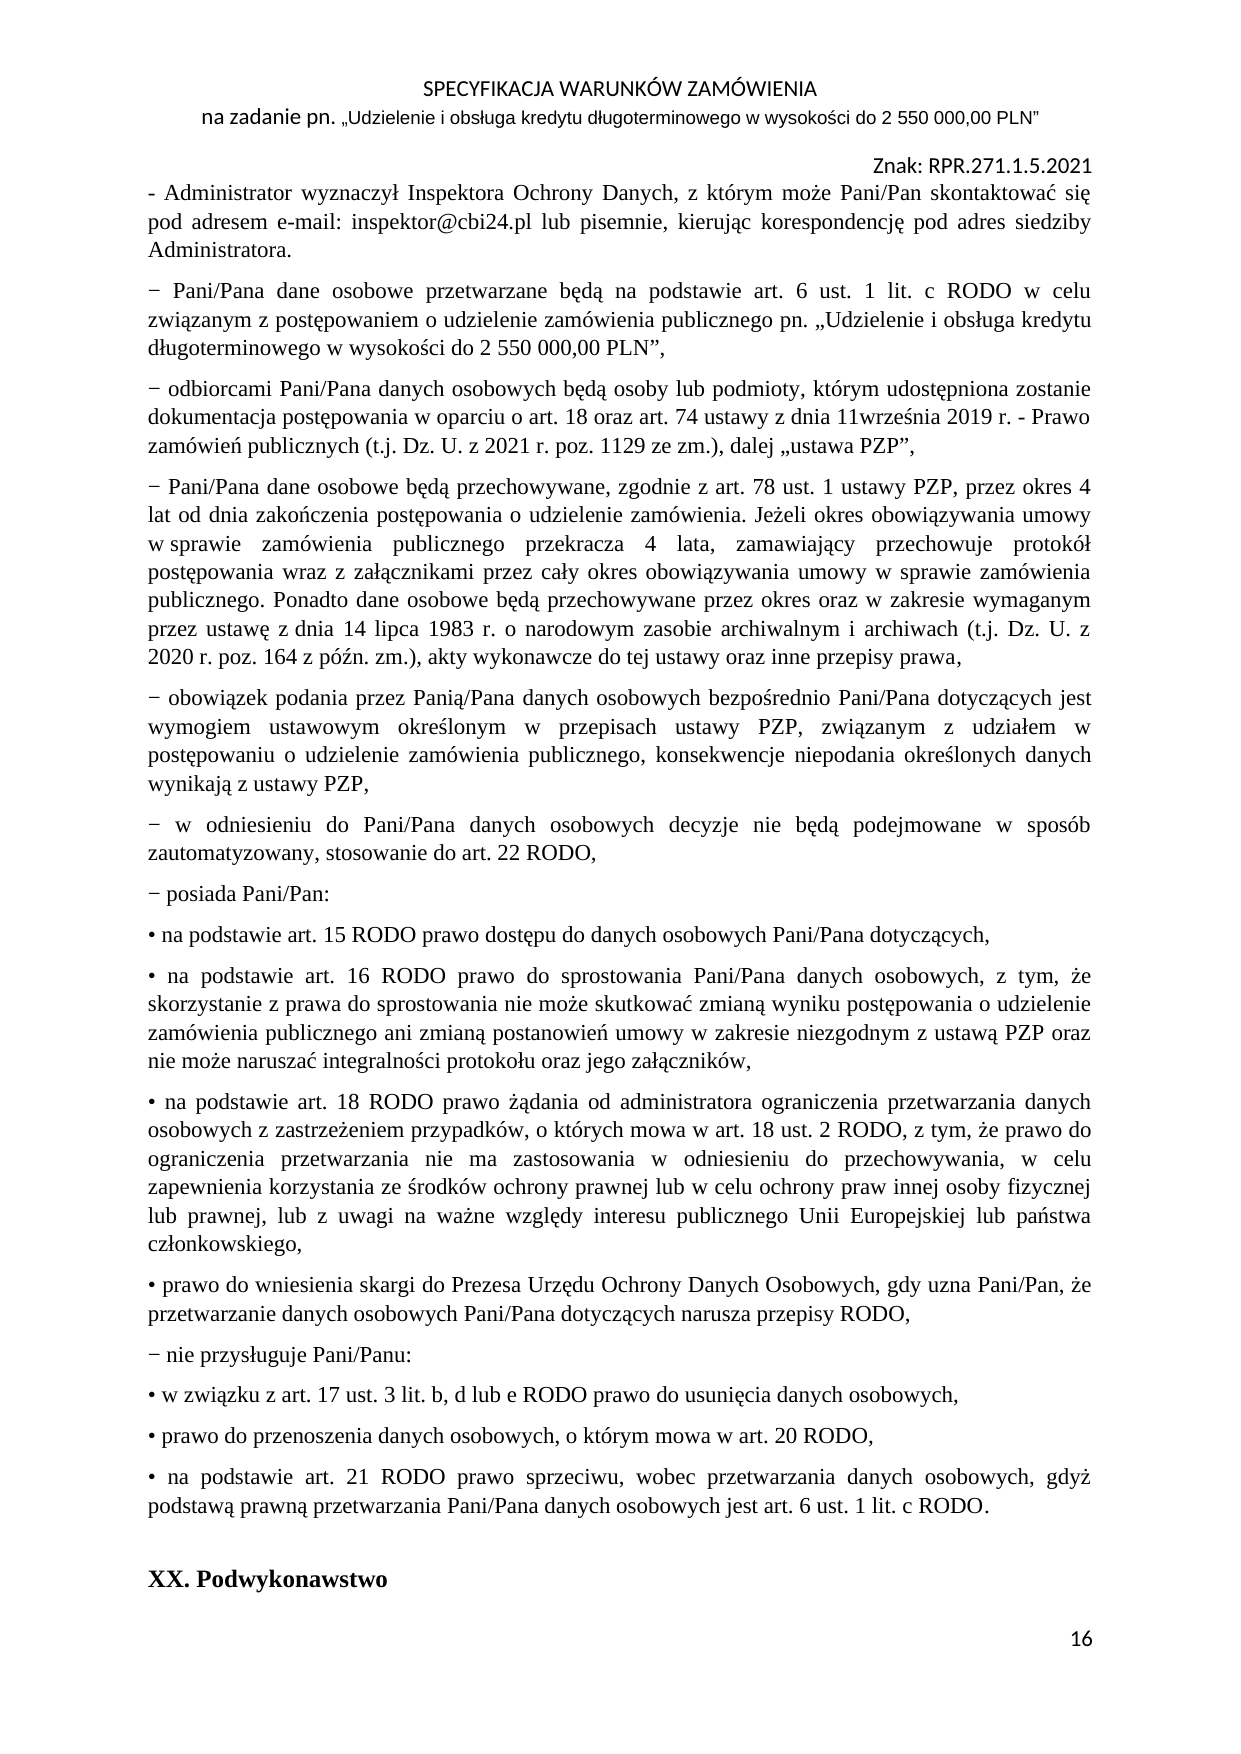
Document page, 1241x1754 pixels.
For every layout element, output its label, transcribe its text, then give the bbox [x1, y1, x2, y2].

text • na podstawie art. 21 RODO prawo sprzeciwu, wobec przetwarzania danych osobowych, gdyż podstawą prawną przetwarzania Pani/Pana danych osobowych jest art. 6 ust. 1 lit. c RODO. [148, 1463, 1093, 1518]
text − posiada Pani/Pan: [148, 880, 1093, 906]
text • na podstawie art. 15 RODO prawo dostępu do danych osobowych Pani/Pana dotyczących, [148, 921, 1093, 947]
text − nie przysługuje Pani/Panu: [148, 1341, 1093, 1367]
text • na podstawie art. 18 RODO prawo żądania od administratora ograniczenia przetwarzania danych osobowych z zastrzeżeniem przypadków, o których mowa w art. 18 ust. 2 RODO, z tym, że prawo do ograniczenia przetwarzania nie ma zastosowania w odniesieniu do przechowywania, w celu zapewnienia korzystania ze środków ochrony prawnej lub w celu ochrony praw innej osoby fizycznej lub prawnej, lub z uwagi na ważne względy interesu publicznego Unii Europejskiej lub państwa członkowskiego, [148, 1088, 1093, 1257]
text • prawo do wniesienia skargi do Prezesa Urzędu Ochrony Danych Osobowych, gdy uzna Pani/Pan, że przetwarzanie danych osobowych Pani/Pana dotyczących narusza przepisy RODO, [148, 1271, 1093, 1326]
text • w związku z art. 17 ust. 3 lit. b, d lub e RODO prawo do usunięcia danych osobowych, [148, 1382, 1093, 1408]
text • prawo do przenoszenia danych osobowych, o którym mowa w art. 20 RODO, [148, 1422, 1093, 1449]
text XX. Podwykonawstwo [148, 1564, 1093, 1593]
text − odbiorcami Pani/Pana danych osobowych będą osoby lub podmioty, którym udostępniona zostanie dokumentacja postępowania w oparciu o art. 18 oraz art. 74 ustawy z dnia 11września 2019 r. - Prawo zamówień publicznych (t.j. Dz. U. z 2021 r. poz. 1129 ze zm.), dalej „ustawa PZP”, [148, 375, 1093, 458]
text − obowiązek podania przez Panią/Pana danych osobowych bezpośrednio Pani/Pana dotyczących jest wymogiem ustawowym określonym w przepisach ustawy PZP, związanym z udziałem w postępowaniu o udzielenie zamówienia publicznego, konsekwencje niepodania określonych danych wynikają z ustawy PZP, [148, 684, 1093, 796]
text − w odniesieniu do Pani/Pana danych osobowych decyzje nie będą podejmowane w sposób zautomatyzowany, stosowanie do art. 22 RODO, [148, 811, 1093, 865]
text - Administrator wyznaczył Inspektora Ochrony Danych, z którym może Pani/Pan skontaktować się pod adresem e-mail: inspektor@cbi24.pl lub pisemnie, kierując korespondencję pod adres siedziby Administratora. [148, 179, 1093, 263]
text − Pani/Pana dane osobowe będą przechowywane, zgodnie z art. 78 ust. 1 ustawy PZP, przez okres 4 lat od dnia zakończenia postępowania o udzielenie zamówienia. Jeżeli okres obowiązywania umowy w sprawie zamówienia publicznego przekracza 4 lata, zamawiający przechowuje protokół postępowania wraz z załącznikami przez cały okres obowiązywania umowy w sprawie zamówienia publicznego. Ponadto dane osobowe będą przechowywane przez okres oraz w zakresie wymaganym przez ustawę z dnia 14 lipca 1983 r. o narodowym zasobie archiwalnym i archiwach (t.j. Dz. U. z 2020 r. poz. 164 z późn. zm.), akty wykonawcze do tej ustawy oraz inne przepisy prawa, [148, 473, 1093, 670]
text • na podstawie art. 16 RODO prawo do sprostowania Pani/Pana danych osobowych, z tym, że skorzystanie z prawa do sprostowania nie może skutkować zmianą wyniku postępowania o udzielenie zamówienia publicznego ani zmianą postanowień umowy w zakresie niezgodnym z ustawą PZP oraz nie może naruszać integralności protokołu oraz jego załączników, [148, 962, 1093, 1073]
text − Pani/Pana dane osobowe przetwarzane będą na podstawie art. 6 ust. 1 lit. c RODO w celu związanym z postępowaniem o udzielenie zamówienia publicznego pn. „Udzielenie i obsługa kredytu długoterminowego w wysokości do 2 550 000,00 PLN”, [148, 277, 1093, 360]
